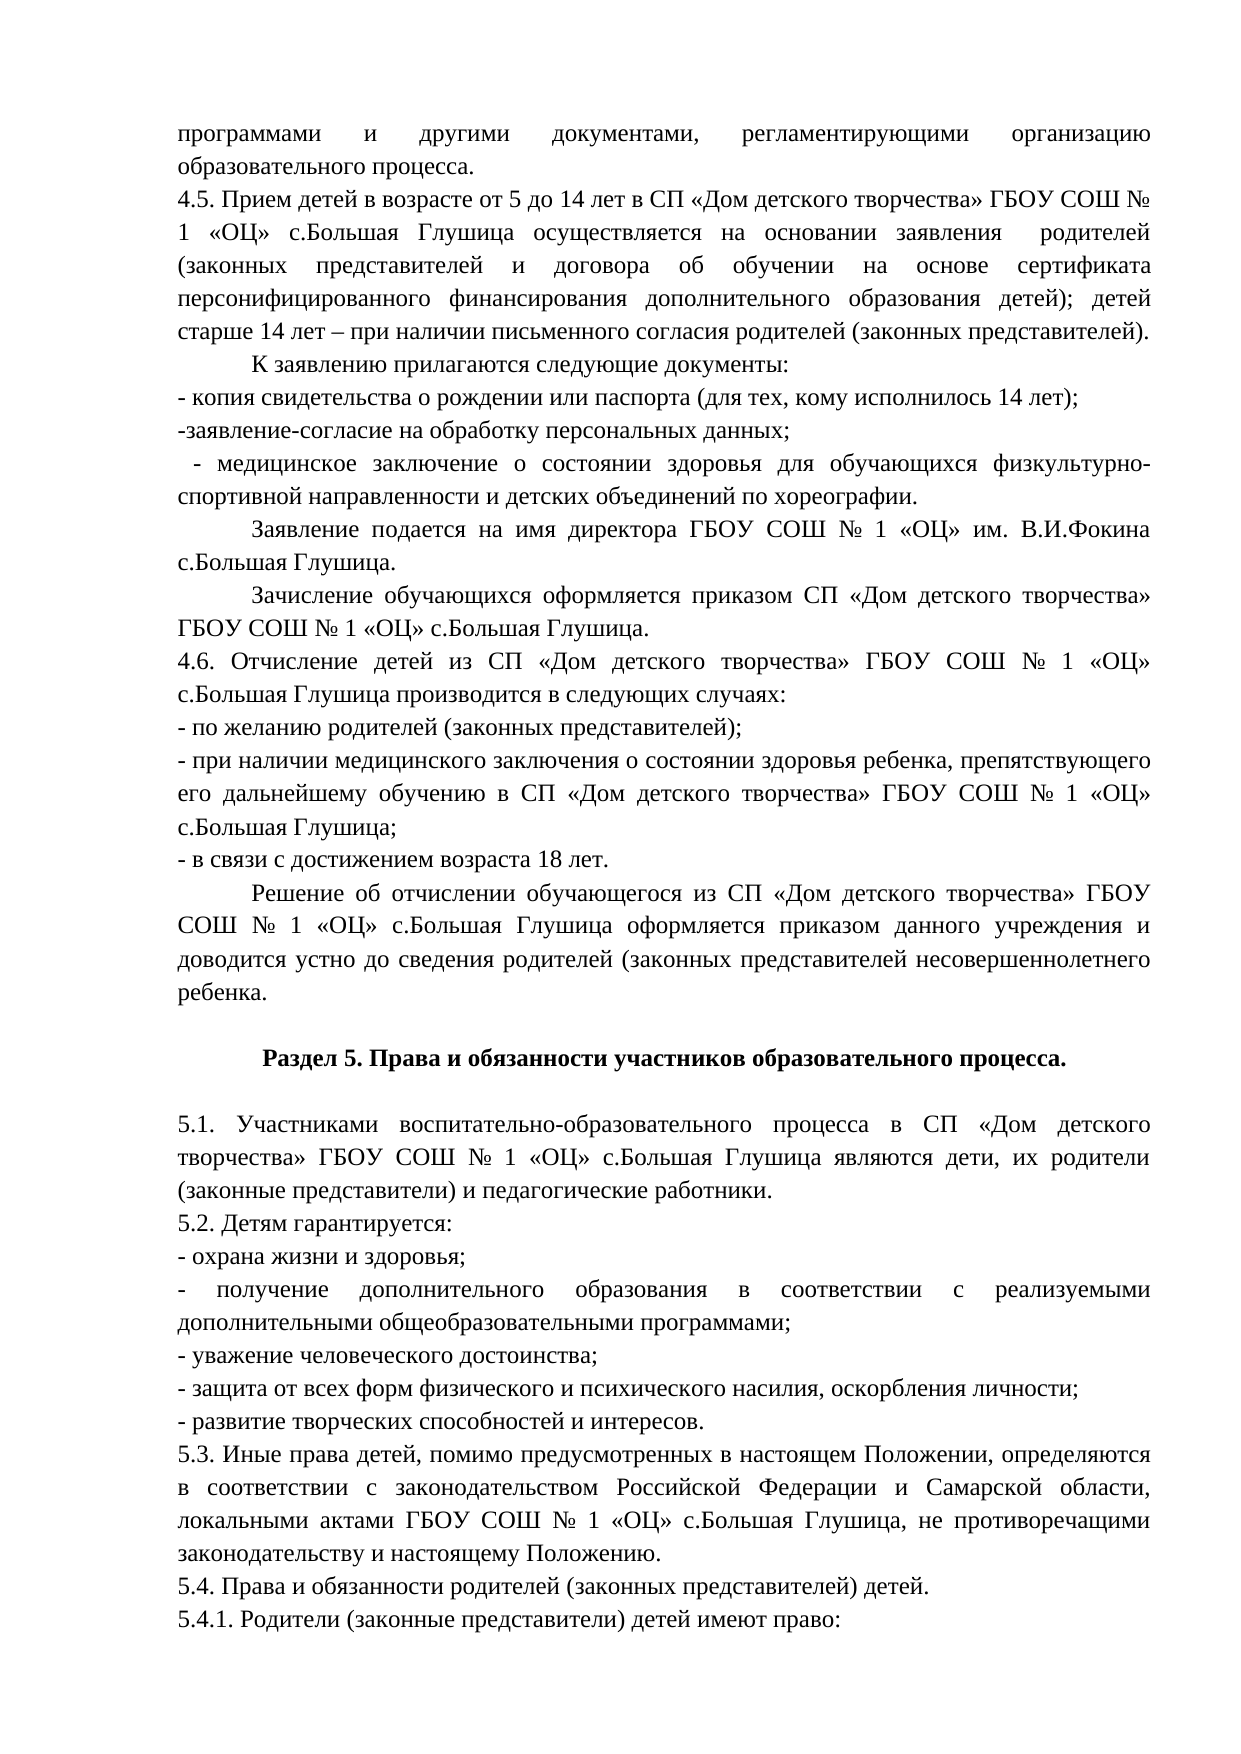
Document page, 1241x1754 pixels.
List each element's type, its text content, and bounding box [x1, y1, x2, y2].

text -заявление-согласие на обработку персональных данных; [177, 415, 1152, 444]
text К заявлению прилагаются следующие документы: [177, 349, 1152, 378]
text - при наличии медицинского заключения о состоянии здоровья ребенка, препятствующего его дальнейшему обучению в СП «Дом детского творчества» ГБОУ СОШ № 1 «ОЦ» с.Большая Глушица; [177, 746, 1152, 840]
text 4.5. Прием детей в возрасте от 5 до 14 лет в СП «Дом детского творчества» ГБОУ СОШ № 1 «ОЦ» с.Большая Глушица осуществляется на основании заявления родителей (законных представителей и договора об обучении на основе сертификата персонифицированного финансирования дополнительного образования детей); детей старше 14 лет – при наличии письменного согласия родителей (законных представителей). [177, 184, 1152, 345]
text Раздел 5. Права и обязанности участников образовательного процесса. [177, 1043, 1152, 1071]
text 4.6. Отчисление детей из СП «Дом детского творчества» ГБОУ СОШ № 1 «ОЦ» с.Большая Глушица производится в следующих случаях: [177, 646, 1152, 708]
text - получение дополнительного образования в соответствии с реализуемыми дополнительными общеобразовательными программами; [177, 1274, 1152, 1336]
text 5.2. Детям гарантируется: [177, 1208, 1152, 1237]
text Заявление подается на имя директора ГБОУ СОШ № 1 «ОЦ» им. В.И.Фокина с.Большая Глушица. [177, 514, 1152, 576]
text 5.1. Участниками воспитательно-образовательного процесса в СП «Дом детского творчества» ГБОУ СОШ № 1 «ОЦ» с.Большая Глушица являются дети, их родители (законные представители) и педагогические работники. [177, 1109, 1152, 1203]
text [177, 118, 1152, 180]
text 5.4.1. Родители (законные представители) детей имеют право: [177, 1604, 1152, 1633]
text Зачисление обучающихся оформляется приказом СП «Дом детского творчества» ГБОУ СОШ № 1 «ОЦ» с.Большая Глушица. [177, 580, 1152, 642]
text - медицинское заключение о состоянии здоровья для обучающихся физкультурно-спортивной направленности и детских объединений по хореографии. [177, 448, 1152, 510]
text - уважение человеческого достоинства; [177, 1340, 1152, 1369]
text - по желанию родителей (законных представителей); [177, 712, 1152, 741]
text - в связи с достижением возраста 18 лет. [177, 844, 1152, 873]
text - развитие творческих способностей и интересов. [177, 1406, 1152, 1435]
text - охрана жизни и здоровья; [177, 1241, 1152, 1269]
text 5.4. Права и обязанности родителей (законных представителей) детей. [177, 1571, 1152, 1600]
text Решение об отчислении обучающегося из СП «Дом детского творчества» ГБОУ СОШ № 1 «ОЦ» с.Большая Глушица оформляется приказом данного учреждения и доводится устно до сведения родителей (законных представителей несовершеннолетнего ребенка. [177, 878, 1152, 1005]
text 5.3. Иные права детей, помимо предусмотренных в настоящем Положении, определяются в соответствии с законодательством Российской Федерации и Самарской области, локальными актами ГБОУ СОШ № 1 «ОЦ» с.Большая Глушица, не противоречащими законодательству и настоящему Положению. [177, 1439, 1152, 1567]
text - копия свидетельства о рождении или паспорта (для тех, кому исполнилось 14 лет); [177, 382, 1152, 411]
text - защита от всех форм физического и психического насилия, оскорбления личности; [177, 1373, 1152, 1402]
